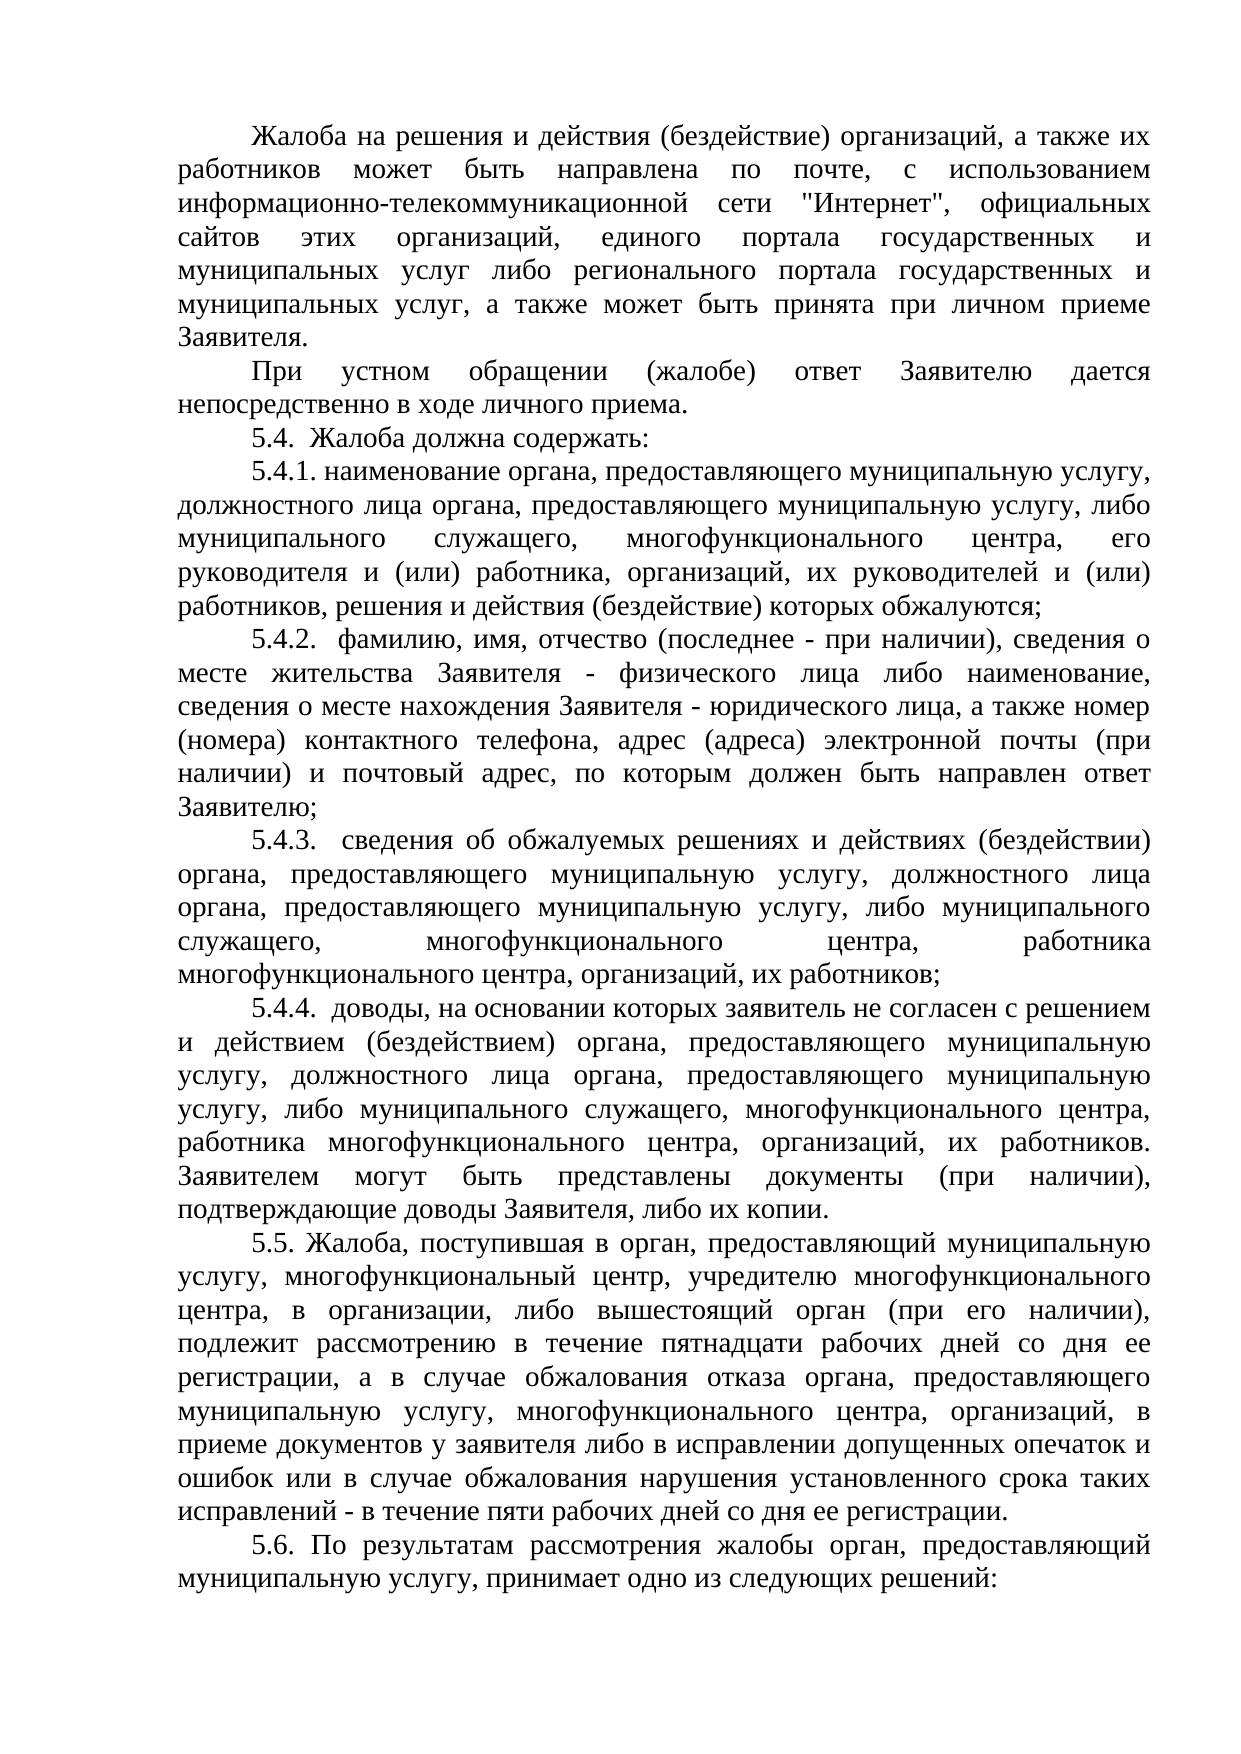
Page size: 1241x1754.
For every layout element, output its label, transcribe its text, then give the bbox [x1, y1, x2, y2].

list 5.4.4. доводы, на основании которых заявитель не согласен с решением и действием (бездействием) органа, предоставляющего муниципальную услугу, должностного лица органа, предоставляющего муниципальную услугу, либо муниципального служащего, многофункционального центра, работника многофункционального центра, организаций, их работников. Заявителем могут быть представлены документы (при наличии), подтверждающие доводы Заявителя, либо их копии. [177, 990, 1152, 1225]
list При устном обращении (жалобе) ответ Заявителю дается непосредственно в ходе личного приема. [177, 353, 1152, 420]
list 5.4.2. фамилию, имя, отчество (последнее - при наличии), сведения о месте жительства Заявителя - физического лица либо наименование, сведения о месте нахождения Заявителя - юридического лица, а также номер (номера) контактного телефона, адрес (адреса) электронной почты (при наличии) и почтовый адрес, по которым должен быть направлен ответ Заявителю; [177, 621, 1152, 822]
list 5.4.1. наименование органа, предоставляющего муниципальную услугу, должностного лица органа, предоставляющего муниципальную услугу, либо муниципального служащего, многофункционального центра, его руководителя и (или) работника, организаций, их руководителей и (или) работников, решения и действия (бездействие) которых обжалуются; [177, 453, 1152, 621]
list 5.4.3. сведения об обжалуемых решениях и действиях (бездействии) органа, предоставляющего муниципальную услугу, должностного лица органа, предоставляющего муниципальную услугу, либо муниципального служащего, многофункционального центра, работника многофункционального центра, организаций, их работников; [177, 822, 1152, 990]
list Жалоба на решения и действия (бездействие) организаций, а также их работников может быть направлена по почте, с использованием информационно-телекоммуникационной сети "Интернет", официальных сайтов этих организаций, единого портала государственных и муниципальных услуг либо регионального портала государственных и муниципальных услуг, а также может быть принята при личном приеме Заявителя. [177, 118, 1152, 353]
list 5.5. Жалоба, поступившая в орган, предоставляющий муниципальную услугу, многофункциональный центр, учредителю многофункционального центра, в организации, либо вышестоящий орган (при его наличии), подлежит рассмотрению в течение пятнадцати рабочих дней со дня ее регистрации, а в случае обжалования отказа органа, предоставляющего муниципальную услугу, многофункционального центра, организаций, в приеме документов у заявителя либо в исправлении допущенных опечаток и ошибок или в случае обжалования нарушения установленного срока таких исправлений - в течение пяти рабочих дней со дня ее регистрации. [177, 1225, 1152, 1527]
list 5.4. Жалоба должна содержать: [177, 420, 1152, 453]
list 5.6. По результатам рассмотрения жалобы орган, предоставляющий муниципальную услугу, принимает одно из следующих решений: [177, 1527, 1152, 1594]
